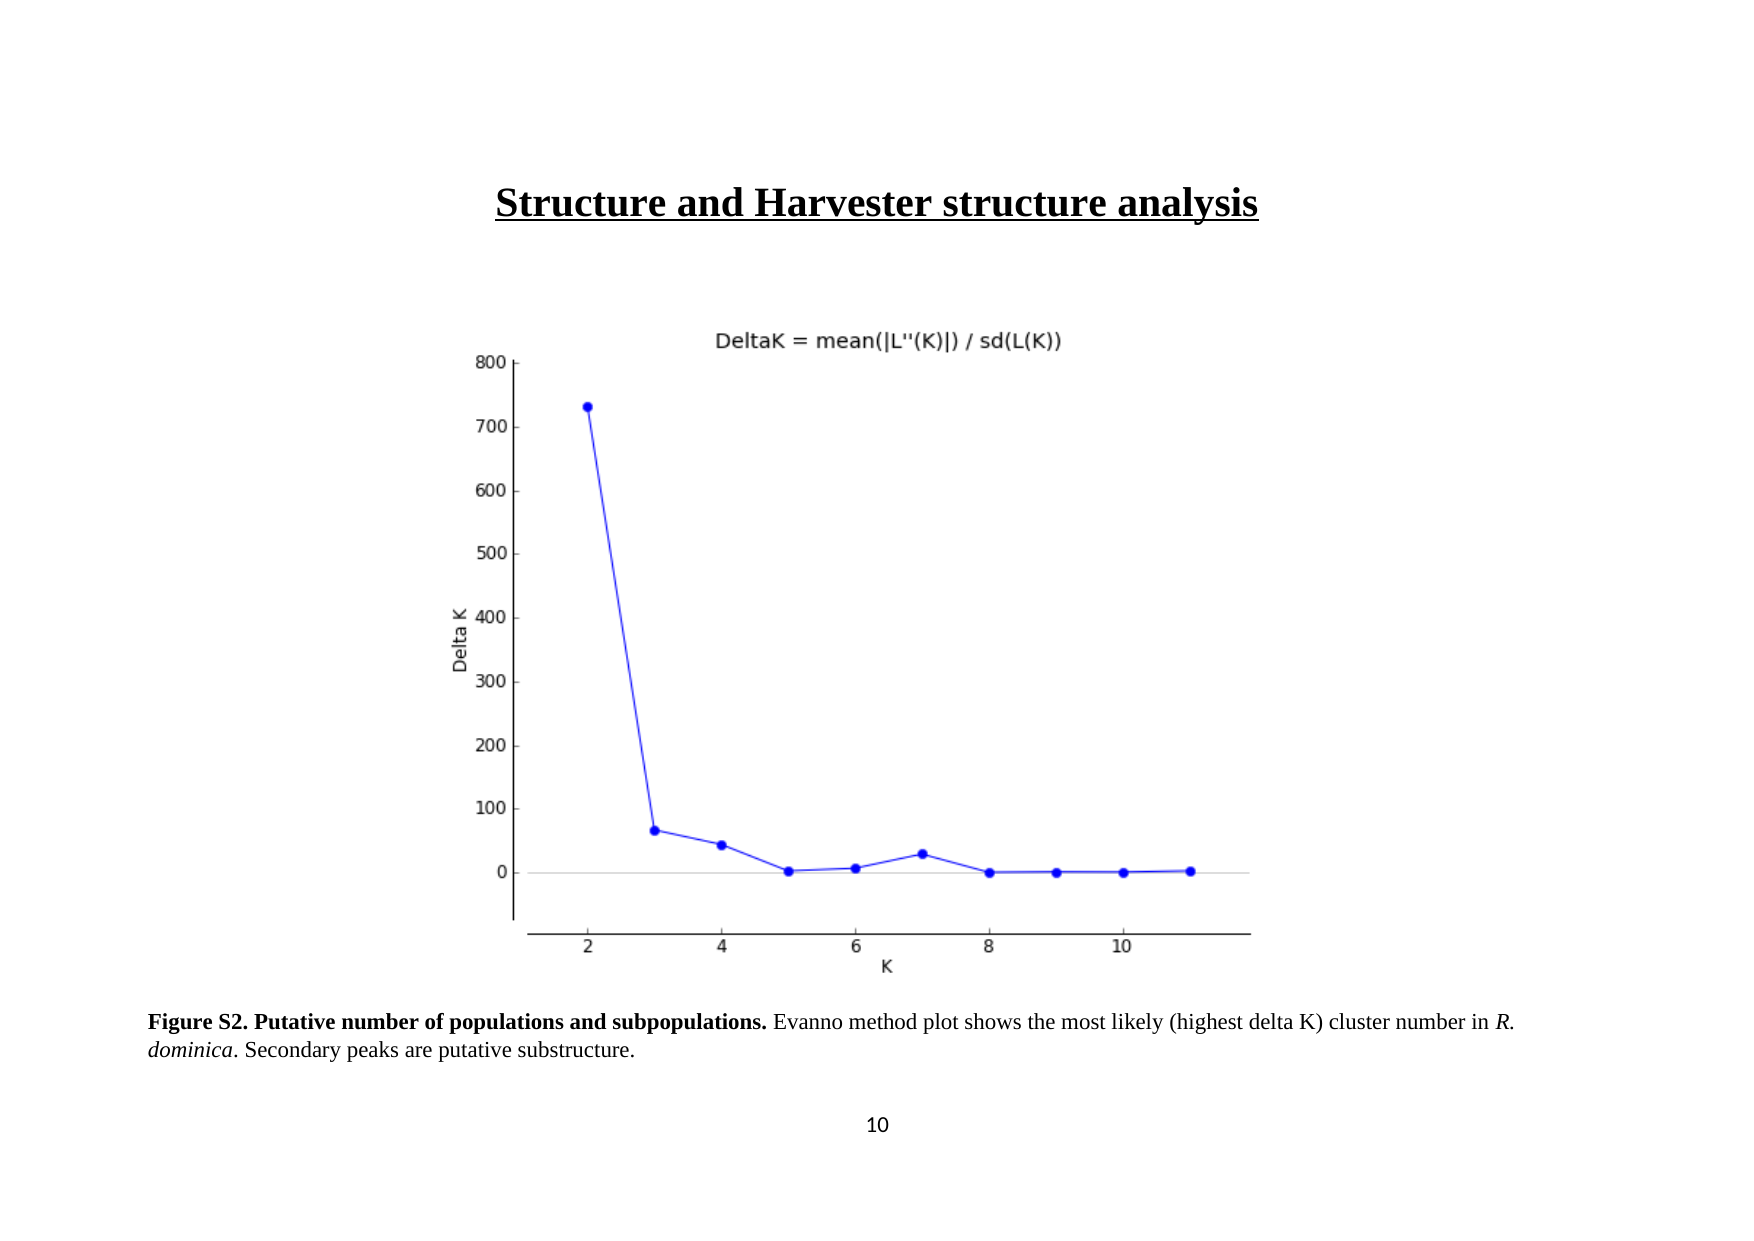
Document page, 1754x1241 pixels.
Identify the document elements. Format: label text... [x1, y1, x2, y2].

text Figure S2. Putative number of populations and subpopulations. Evanno method plot shows the most likely (highest delta K) cluster number in R. dominica. Secondary peaks are putative substructure. [148, 1008, 1606, 1063]
text Structure and Harvester structure analysis [148, 177, 1606, 225]
picture [411, 290, 1343, 989]
